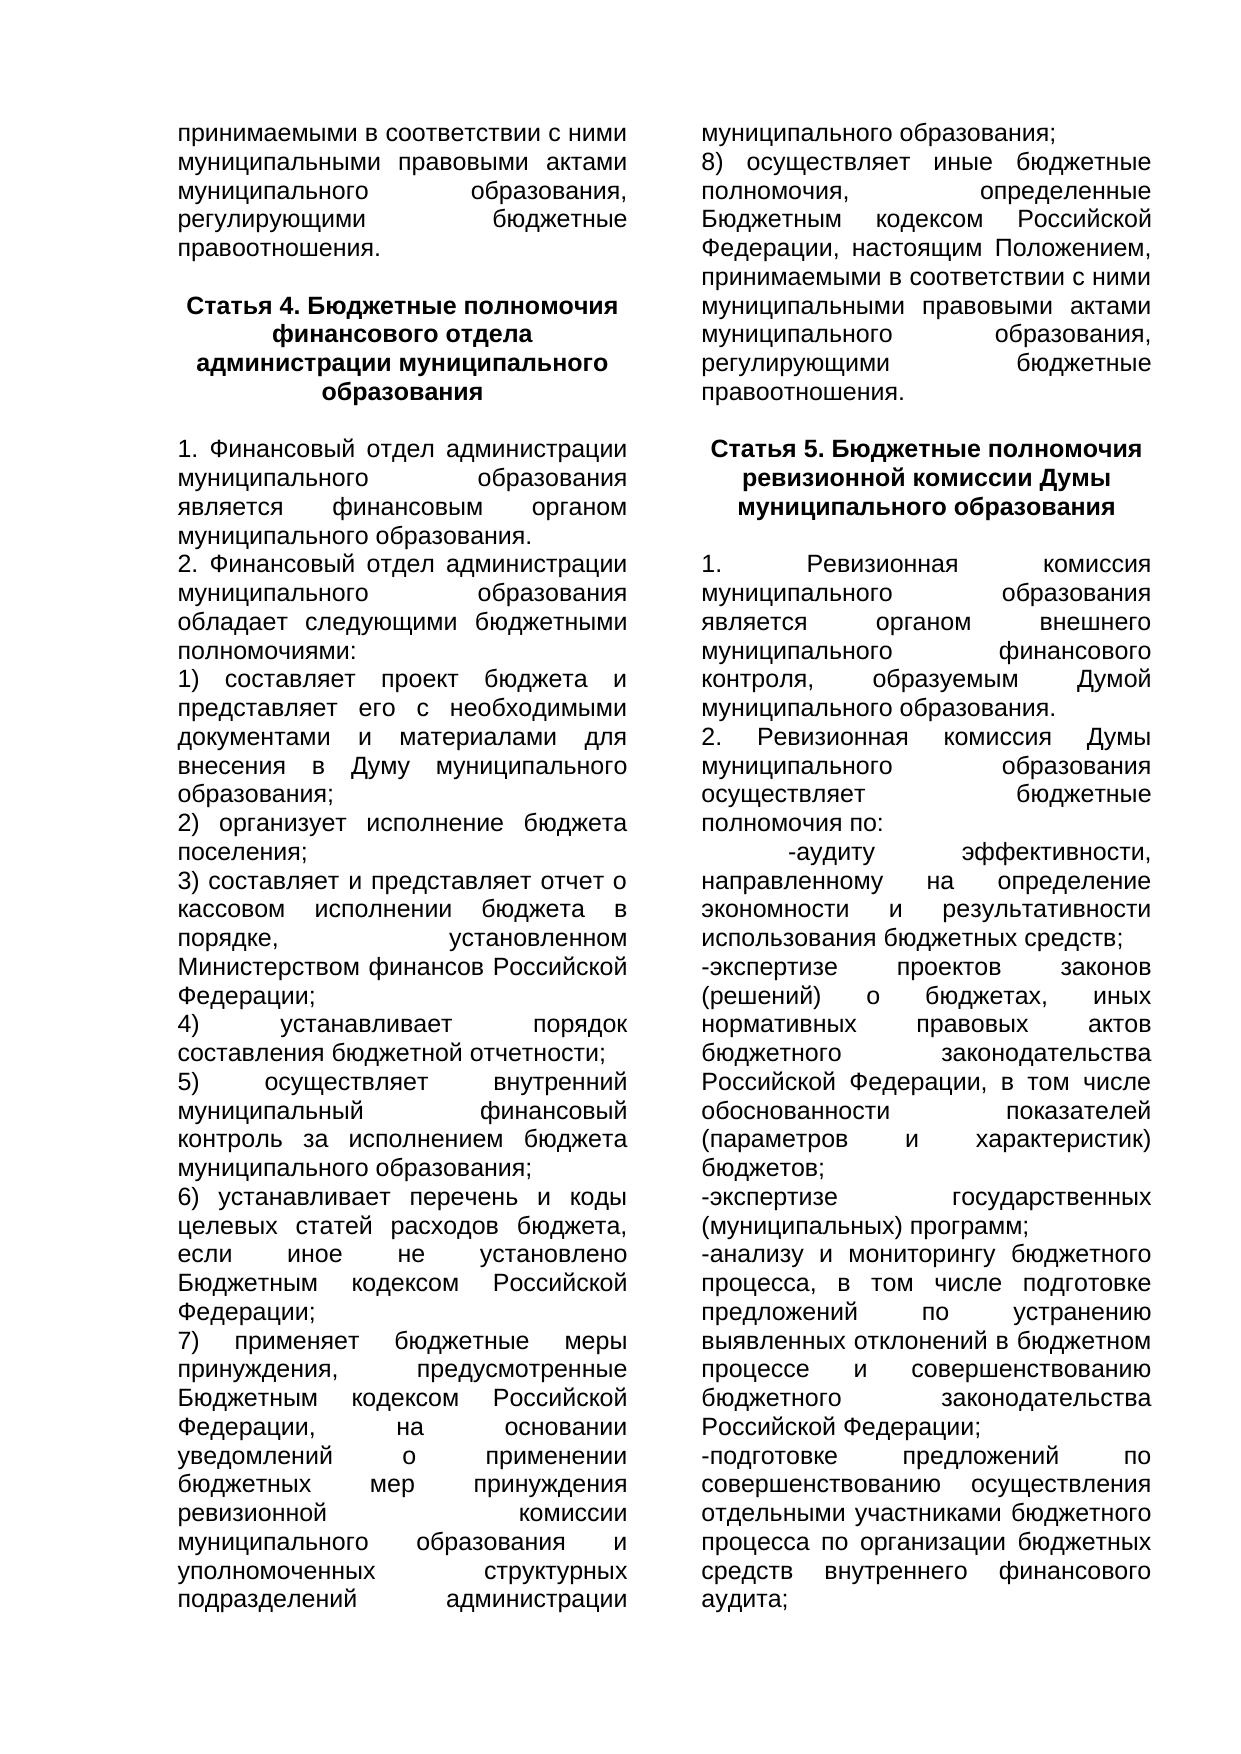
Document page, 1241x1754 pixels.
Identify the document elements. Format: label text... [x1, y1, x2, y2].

text 1) составляет проект бюджета и представляет его с необходимыми документами и материалами для внесения в Думу муниципального образования; [177, 664, 627, 808]
text 2. Ревизионная комиссия Думы муниципального образования осуществляет бюджетные полномочия по: [701, 722, 1152, 837]
text 3) составляет и представляет отчет о кассовом исполнении бюджета в порядке, установленном Министерством финансов Российской Федерации; [177, 866, 627, 1009]
text 5) осуществляет внутренний муниципальный финансовый контроль за исполнением бюджета муниципального образования; [177, 1067, 627, 1182]
text 2. Финансовый отдел администрации муниципального образования обладает следующими бюджетными полномочиями: [177, 549, 627, 664]
text -экспертизе государственных (муниципальных) программ; [701, 1182, 1152, 1239]
text 7) применяет бюджетные меры принуждения, предусмотренные Бюджетным кодексом Российской Федерации, на основании уведомлений о применении бюджетных мер принуждения ревизионной комиссии муниципального образования и уполномоченных структурных подразделений администрации муниципального образования; [177, 1326, 627, 1613]
text 1. Ревизионная комиссия муниципального образования является органом внешнего муниципального финансового контроля, образуемым Думой муниципального образования. [701, 549, 1152, 722]
text Статья 5. Бюджетные полномочия ревизионной комиссии Думы муниципального образования [701, 434, 1152, 521]
text -аудиту эффективности, направленному на определение экономности и результативности использования бюджетных средств; [701, 837, 1152, 952]
text 8) осуществляет иные бюджетные полномочия, определенные Бюджетным кодексом Российской Федерации, настоящим Положением, принимаемыми в соответствии с ними муниципальными правовыми актами муниципального образования, регулирующими бюджетные правоотношения. [701, 147, 1152, 406]
text -подготовке предложений по совершенствованию осуществления отдельными участниками бюджетного процесса по организации бюджетных средств внутреннего финансового аудита; [701, 1441, 1152, 1613]
text 1. Финансовый отдел администрации муниципального образования является финансовым органом муниципального образования. [177, 434, 627, 549]
text -анализу и мониторингу бюджетного процесса, в том числе подготовке предложений по устранению выявленных отклонений в бюджетном процессе и совершенствованию бюджетного законодательства Российской Федерации; [701, 1239, 1152, 1441]
text Статья 4. Бюджетные полномочия финансового отдела администрации муниципального образования [177, 291, 627, 406]
text 2) организует исполнение бюджета поселения; [177, 808, 627, 866]
text 4) устанавливает порядок составления бюджетной отчетности; [177, 1009, 627, 1067]
text -экспертизе проектов законов (решений) о бюджетах, иных нормативных правовых актов бюджетного законодательства Российской Федерации, в том числе обоснованности показателей (параметров и характеристик) бюджетов; [701, 952, 1152, 1182]
text 6) устанавливает перечень и коды целевых статей расходов бюджета, если иное не установлено Бюджетным кодексом Российской Федерации; [177, 1182, 627, 1326]
